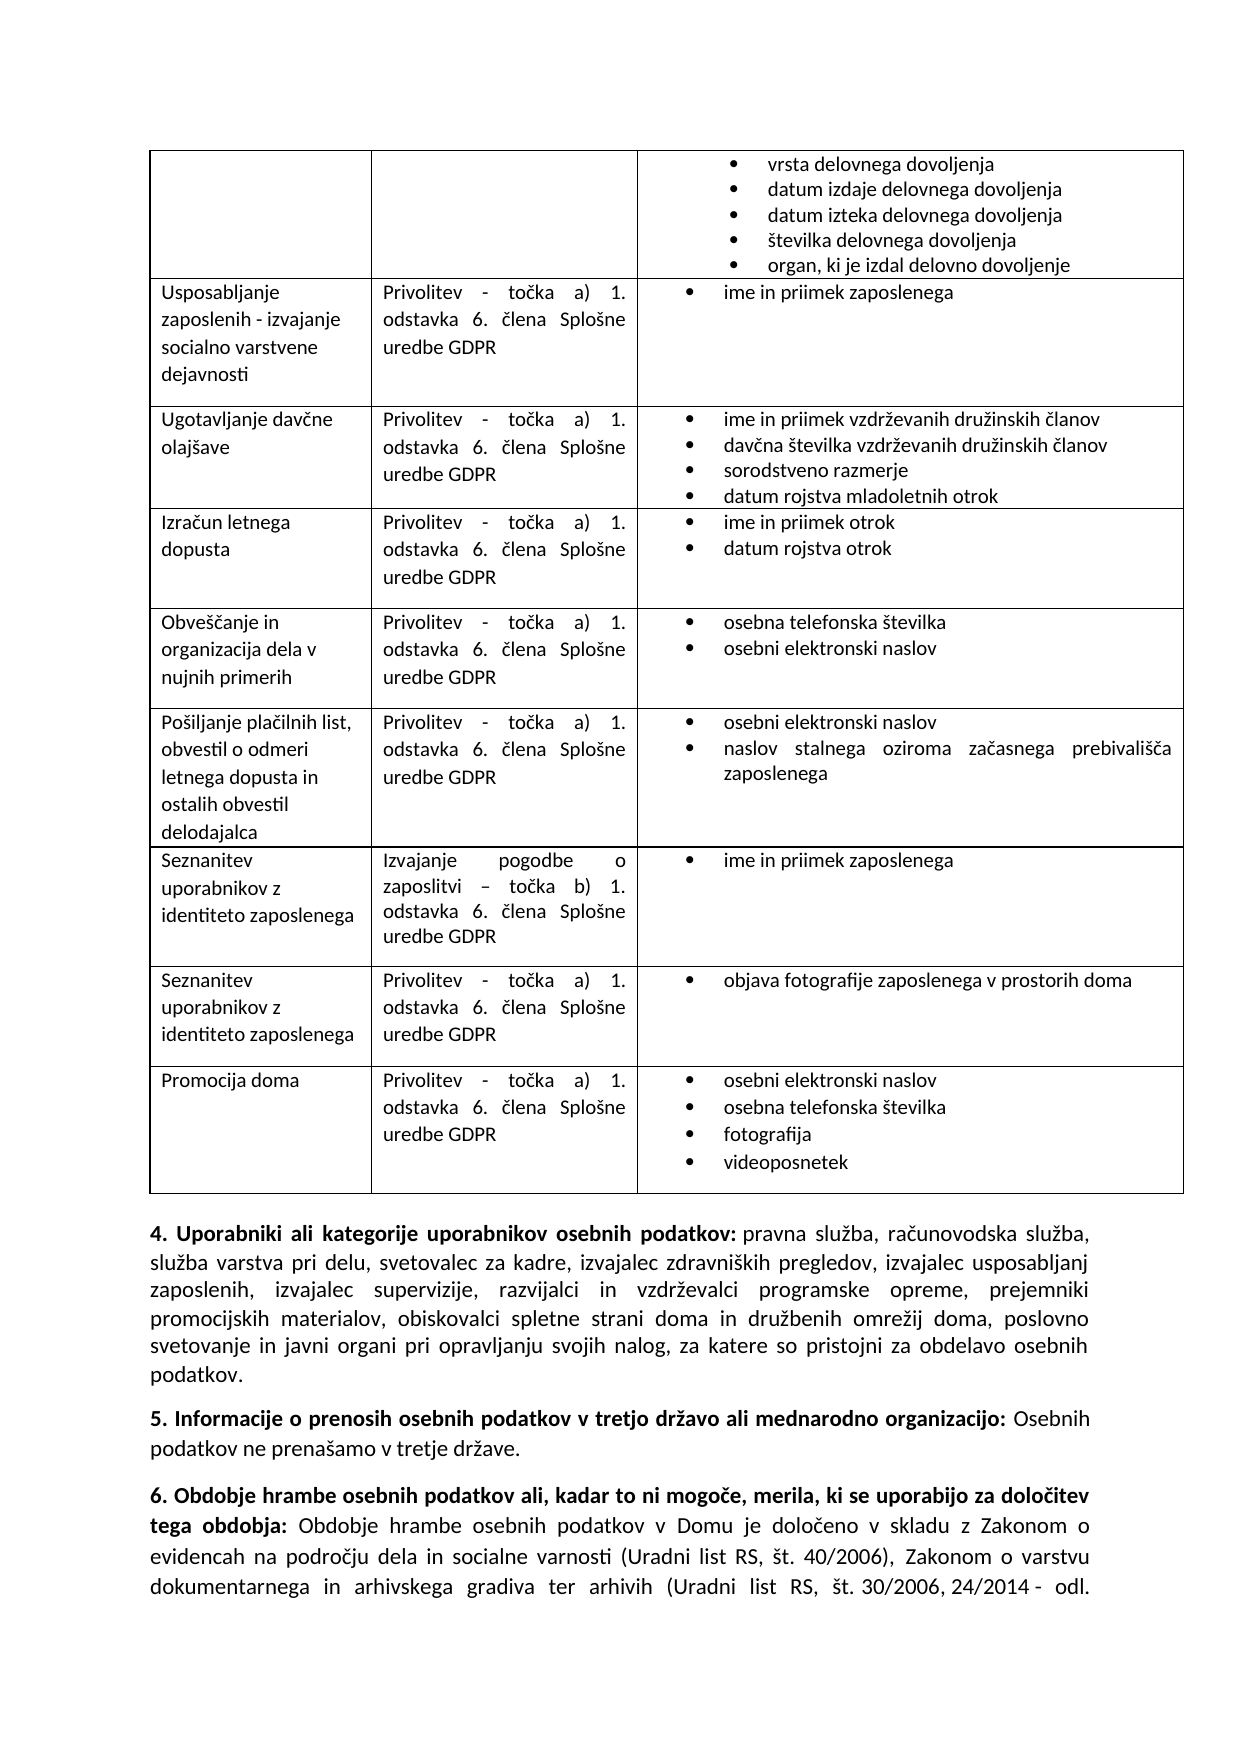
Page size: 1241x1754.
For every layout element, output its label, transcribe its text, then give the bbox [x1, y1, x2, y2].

table_cell Privolitev - točka a) 1. odstavka 6. člena Splošne uredbe GDPR [372, 709, 637, 846]
table_cell osebni elektronski naslov naslov stalnega oziroma začasnega prebivališča zaposlenega [638, 709, 1183, 846]
table_cell ime in priimek zaposlenega [638, 279, 1183, 406]
table_cell Seznanitev uporabnikov z identiteto zaposlenega [151, 848, 371, 966]
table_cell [151, 151, 371, 278]
table_cell Usposabljanje zaposlenih - izvajanje socialno varstvene dejavnosti [151, 279, 371, 406]
table_cell Obveščanje in organizacija dela v nujnih primerih [151, 609, 371, 708]
table_cell ime in priimek otrok datum rojstva otrok [638, 509, 1183, 608]
table_cell ime in priimek vzdrževanih družinskih članov davčna številka vzdrževanih družinskih članov sorodstveno razmerje datum rojstva mladoletnih otrok [638, 407, 1183, 508]
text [150, 1481, 1090, 1600]
text 4. Uporabniki ali kategorije uporabnikov osebnih podatkov: pravna služba, računovodska služba, služba varstva pri delu, svetovalec za kadre, izvajalec zdravniških pregledov, izvajalec usposabljanj zaposlenih, izvajalec supervizije, razvijalci in vzdrževalci programske opreme, prejemniki promocijskih materialov, obiskovalci spletne strani doma in družbenih omrežij doma, poslovno svetovanje in javni organi pri opravljanju svojih nalog, za katere so pristojni za obdelavo osebnih podatkov. [150, 1219, 1090, 1388]
table_cell objava fotografije zaposlenega v prostorih doma [638, 967, 1183, 1066]
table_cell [638, 151, 1183, 278]
table_cell Seznanitev uporabnikov z identiteto zaposlenega [151, 967, 371, 1066]
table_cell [372, 151, 637, 278]
table_cell Privolitev - točka a) 1. odstavka 6. člena Splošne uredbe GDPR [372, 609, 637, 708]
table_cell osebna telefonska številka osebni elektronski naslov [638, 609, 1183, 708]
table_cell ime in priimek zaposlenega [638, 848, 1183, 966]
table_cell Promocija doma [151, 1067, 371, 1193]
text 5. Informacije o prenosih osebnih podatkov v tretjo državo ali mednarodno organizacijo: Osebnih podatkov ne prenašamo v tretje države. [150, 1404, 1090, 1463]
table_cell Privolitev - točka a) 1. odstavka 6. člena Splošne uredbe GDPR [372, 509, 637, 608]
table_cell Privolitev - točka a) 1. odstavka 6. člena Splošne uredbe GDPR [372, 967, 637, 1066]
table_cell Privolitev - točka a) 1. odstavka 6. člena Splošne uredbe GDPR [372, 1067, 637, 1193]
table_cell Pošiljanje plačilnih list, obvestil o odmeri letnega dopusta in ostalih obvestil delodajalca [151, 709, 371, 846]
table_cell osebni elektronski naslov osebna telefonska številka fotografija videoposnetek [638, 1067, 1183, 1193]
table_cell Ugotavljanje davčne olajšave [151, 407, 371, 508]
table_cell Privolitev - točka a) 1. odstavka 6. člena Splošne uredbe GDPR [372, 279, 637, 406]
table_cell Privolitev - točka a) 1. odstavka 6. člena Splošne uredbe GDPR [372, 407, 637, 508]
table_cell Izračun letnega dopusta [151, 509, 371, 608]
table_cell Izvajanje pogodbe o zaposlitvi – točka b) 1. odstavka 6. člena Splošne uredbe GDPR [372, 848, 637, 966]
